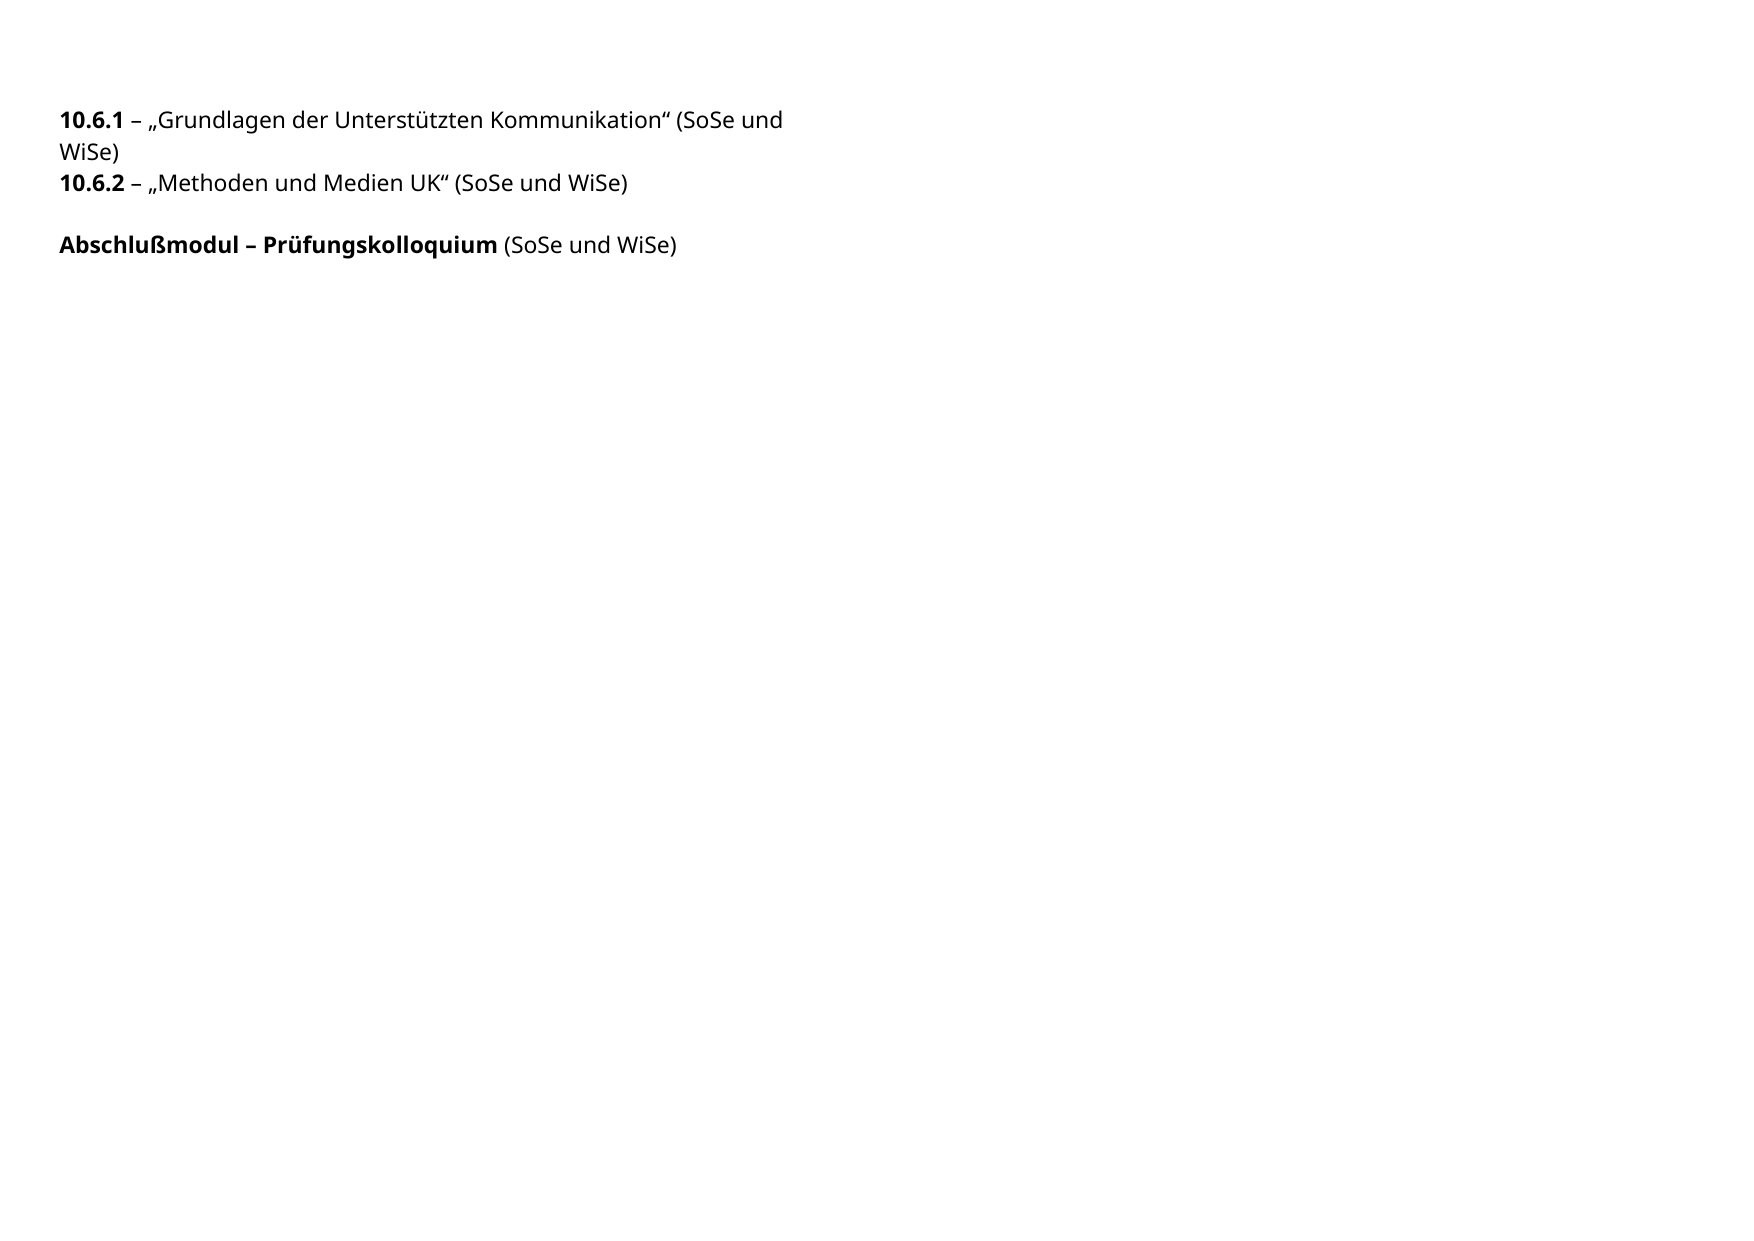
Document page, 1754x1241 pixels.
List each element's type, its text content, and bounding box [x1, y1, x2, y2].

text Abschlußmodul – Prüfungskolloquium (SoSe und WiSe) [59, 229, 849, 261]
text 10.6.2 – „Methoden und Medien UK“ (SoSe und WiSe) [59, 167, 849, 198]
text 10.6.1 – „Grundlagen der Unterstützten Kommunikation“ (SoSe und WiSe) [59, 104, 849, 167]
